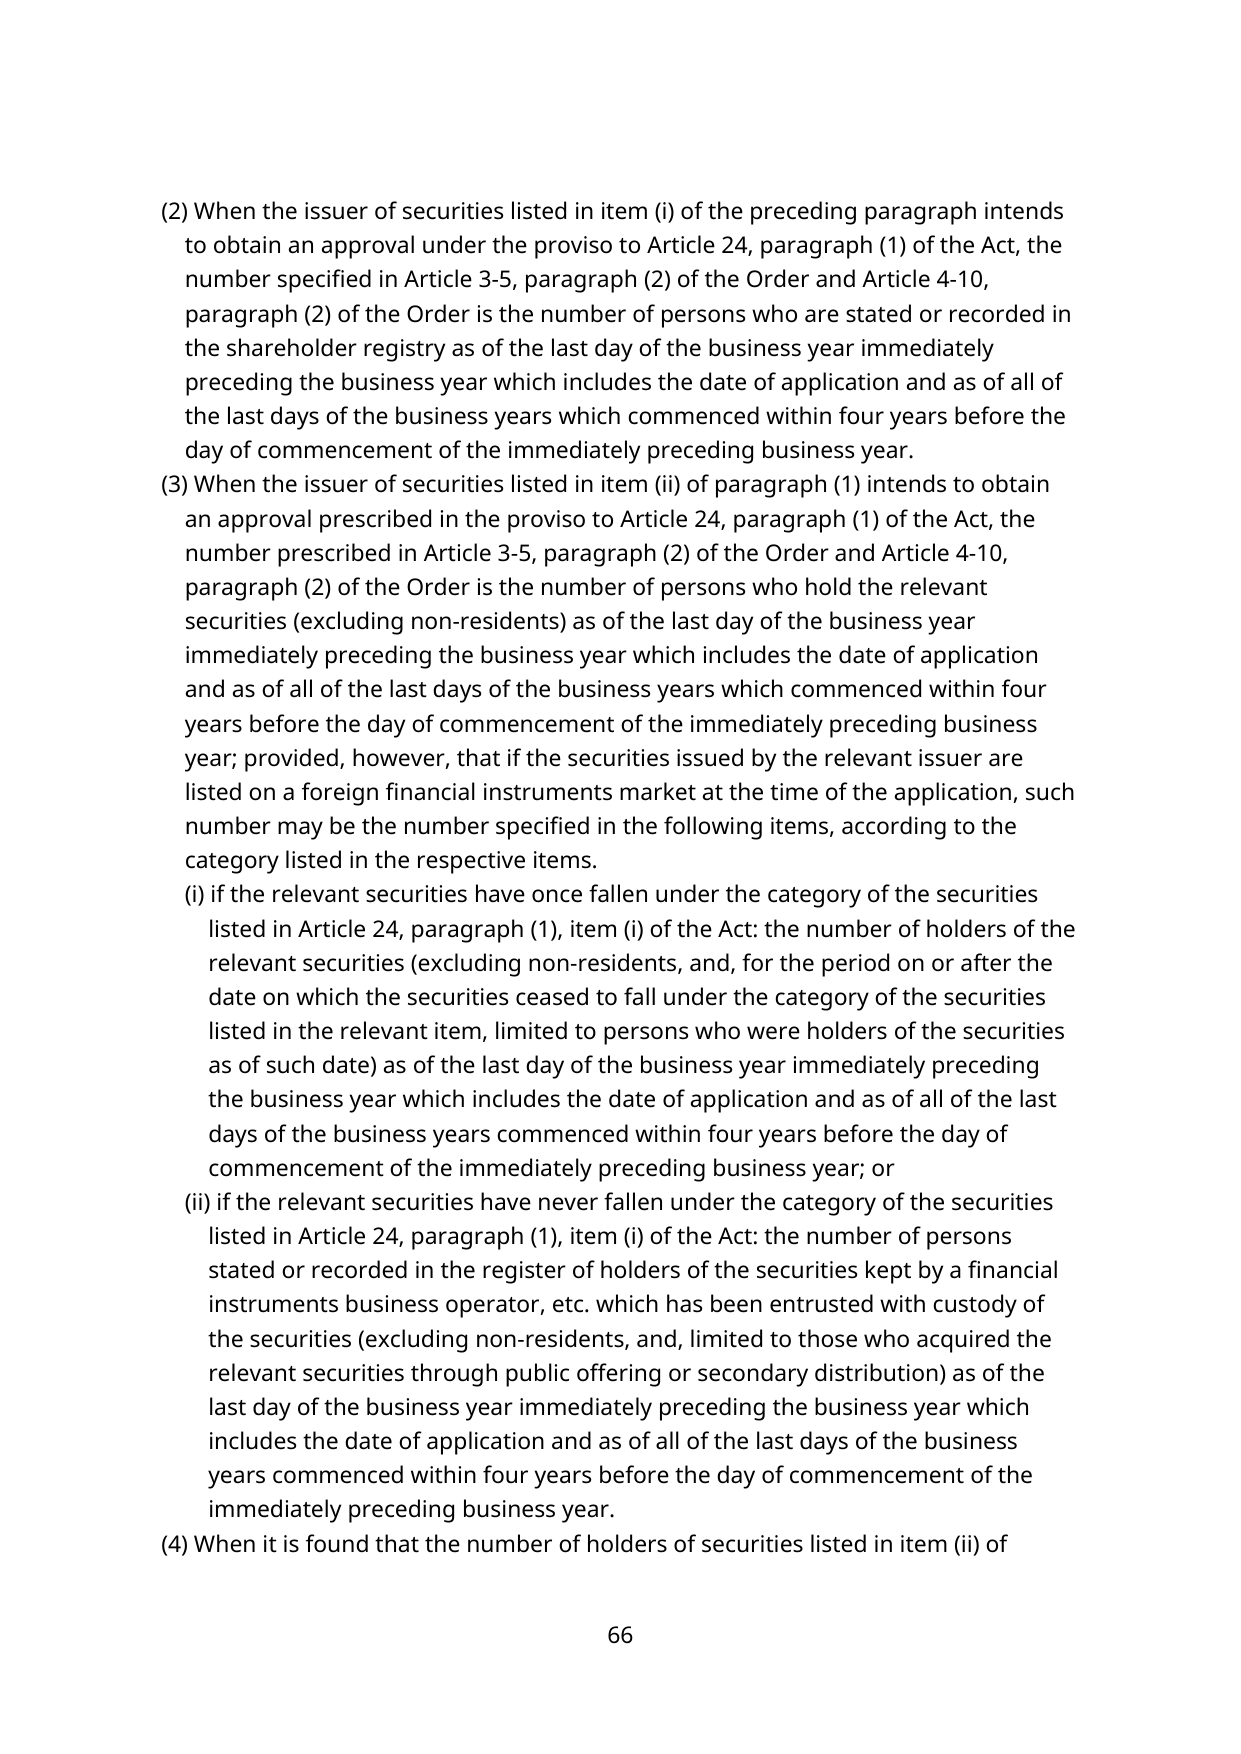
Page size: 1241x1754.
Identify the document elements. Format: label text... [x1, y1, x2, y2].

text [161, 1526, 1079, 1560]
text (2) When the issuer of securities listed in item (i) of the preceding paragraph intends to obtain an approval under the proviso to Article 24, paragraph (1) of the Act, the number specified in Article 3-5, paragraph (2) of the Order and Article 4-10, paragraph (2) of the Order is the number of persons who are stated or recorded in the shareholder registry as of the last day of the business year immediately preceding the business year which includes the date of application and as of all of the last days of the business years which commenced within four years before the day of commencement of the immediately preceding business year. [161, 194, 1079, 467]
text (ii) if the relevant securities have never fallen under the category of the securities listed in Article 24, paragraph (1), item (i) of the Act: the number of persons stated or recorded in the register of holders of the securities kept by a financial instruments business operator, etc. which has been entrusted with custody of the securities (excluding non-residents, and, limited to those who acquired the relevant securities through public offering or secondary distribution) as of the last day of the business year immediately preceding the business year which includes the date of application and as of all of the last days of the business years commenced within four years before the day of commencement of the immediately preceding business year. [184, 1184, 1079, 1526]
text (i) if the relevant securities have once fallen under the category of the securities listed in Article 24, paragraph (1), item (i) of the Act: the number of holders of the relevant securities (excluding non-residents, and, for the period on or after the date on which the securities ceased to fall under the category of the securities listed in the relevant item, limited to persons who were holders of the securities as of such date) as of the last day of the business year immediately preceding the business year which includes the date of application and as of all of the last days of the business years commenced within four years before the day of commencement of the immediately preceding business year; or [184, 877, 1079, 1184]
text (3) When the issuer of securities listed in item (ii) of paragraph (1) intends to obtain an approval prescribed in the proviso to Article 24, paragraph (1) of the Act, the number prescribed in Article 3-5, paragraph (2) of the Order and Article 4-10, paragraph (2) of the Order is the number of persons who hold the relevant securities (excluding non-residents) as of the last day of the business year immediately preceding the business year which includes the date of application and as of all of the last days of the business years which commenced within four years before the day of commencement of the immediately preceding business year; provided, however, that if the securities issued by the relevant issuer are listed on a foreign financial instruments market at the time of the application, such number may be the number specified in the following items, according to the category listed in the respective items. [161, 467, 1079, 877]
